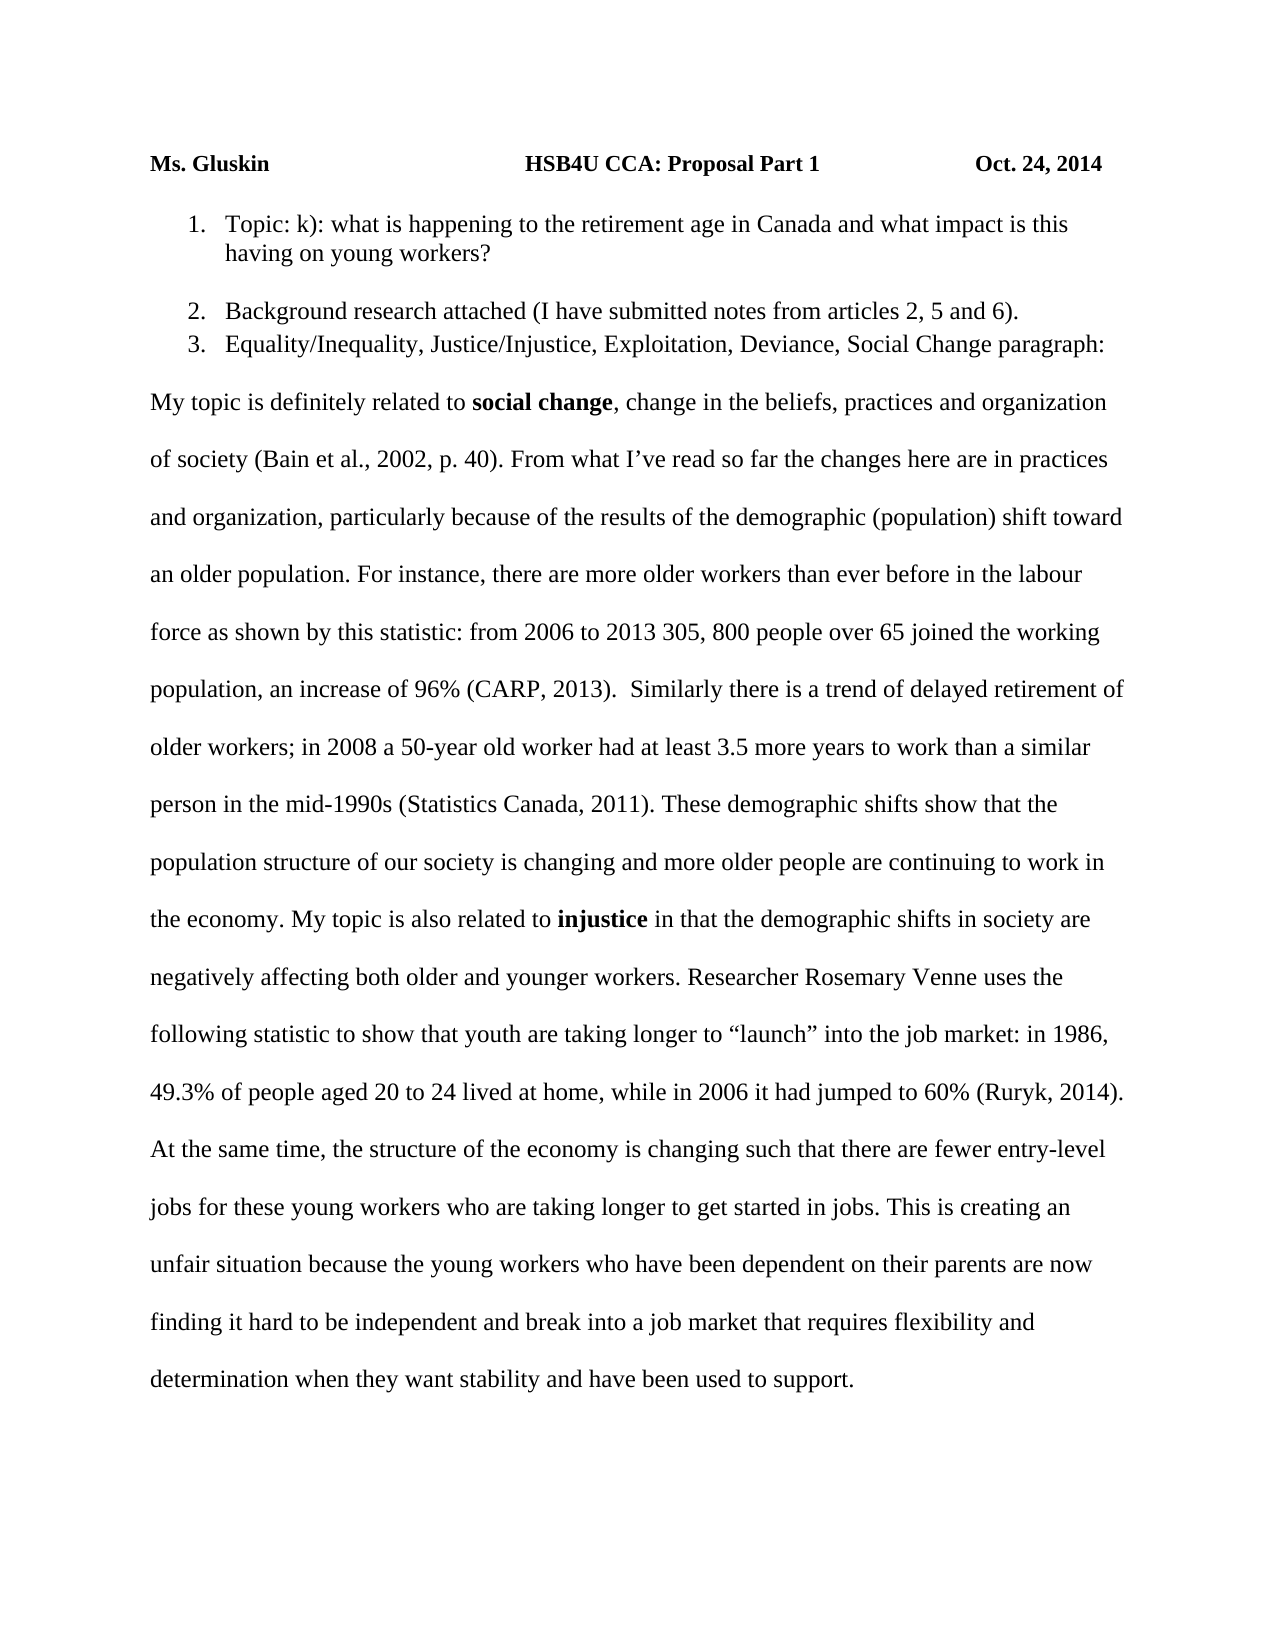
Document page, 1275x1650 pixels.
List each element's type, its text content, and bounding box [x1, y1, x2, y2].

list Equality/Inequality, Justice/Injustice, Exploitation, Deviance, Social Change paragraph: [187, 329, 1125, 358]
text Ms. Gluskin HSB4U CCA: Proposal Part 1 Oct. 24, 2014 [150, 150, 1125, 176]
list Background research attached (I have submitted notes from articles 2, 5 and 6). [187, 296, 1125, 325]
list Topic: k): what is happening to the retirement age in Canada and what impact is this having on young workers? [187, 209, 1125, 267]
text My topic is definitely related to social change, change in the beliefs, practices and organization of society (Bain et al., 2002, p. 40). From what I’ve read so far the changes here are in practices and organization, particularly because of the results of the demographic (population) shift toward an older population. For instance, there are more older workers than ever before in the labour force as shown by this statistic: from 2006 to 2013 305, 800 people over 65 joined the working population, an increase of 96% (CARP, 2013). Similarly there is a trend of delayed retirement of older workers; in 2008 a 50-year old worker had at least 3.5 more years to work than a similar person in the mid-1990s (Statistics Canada, 2011). These demographic shifts show that the population structure of our society is changing and more older people are continuing to work in the economy. My topic is also related to injustice in that the demographic shifts in society are negatively affecting both older and younger workers. Researcher Rosemary Venne uses the following statistic to show that youth are taking longer to “launch” into the job market: in 1986, 49.3% of people aged 20 to 24 lived at home, while in 2006 it had jumped to 60% (Ruryk, 2014). At the same time, the structure of the economy is changing such that there are fewer entry-level jobs for these young workers who are taking longer to get started in jobs. This is creating an unfair situation because the young workers who have been dependent on their parents are now finding it hard to be independent and break into a job market that requires flexibility and determination when they want stability and have been used to support. [150, 387, 1125, 1393]
